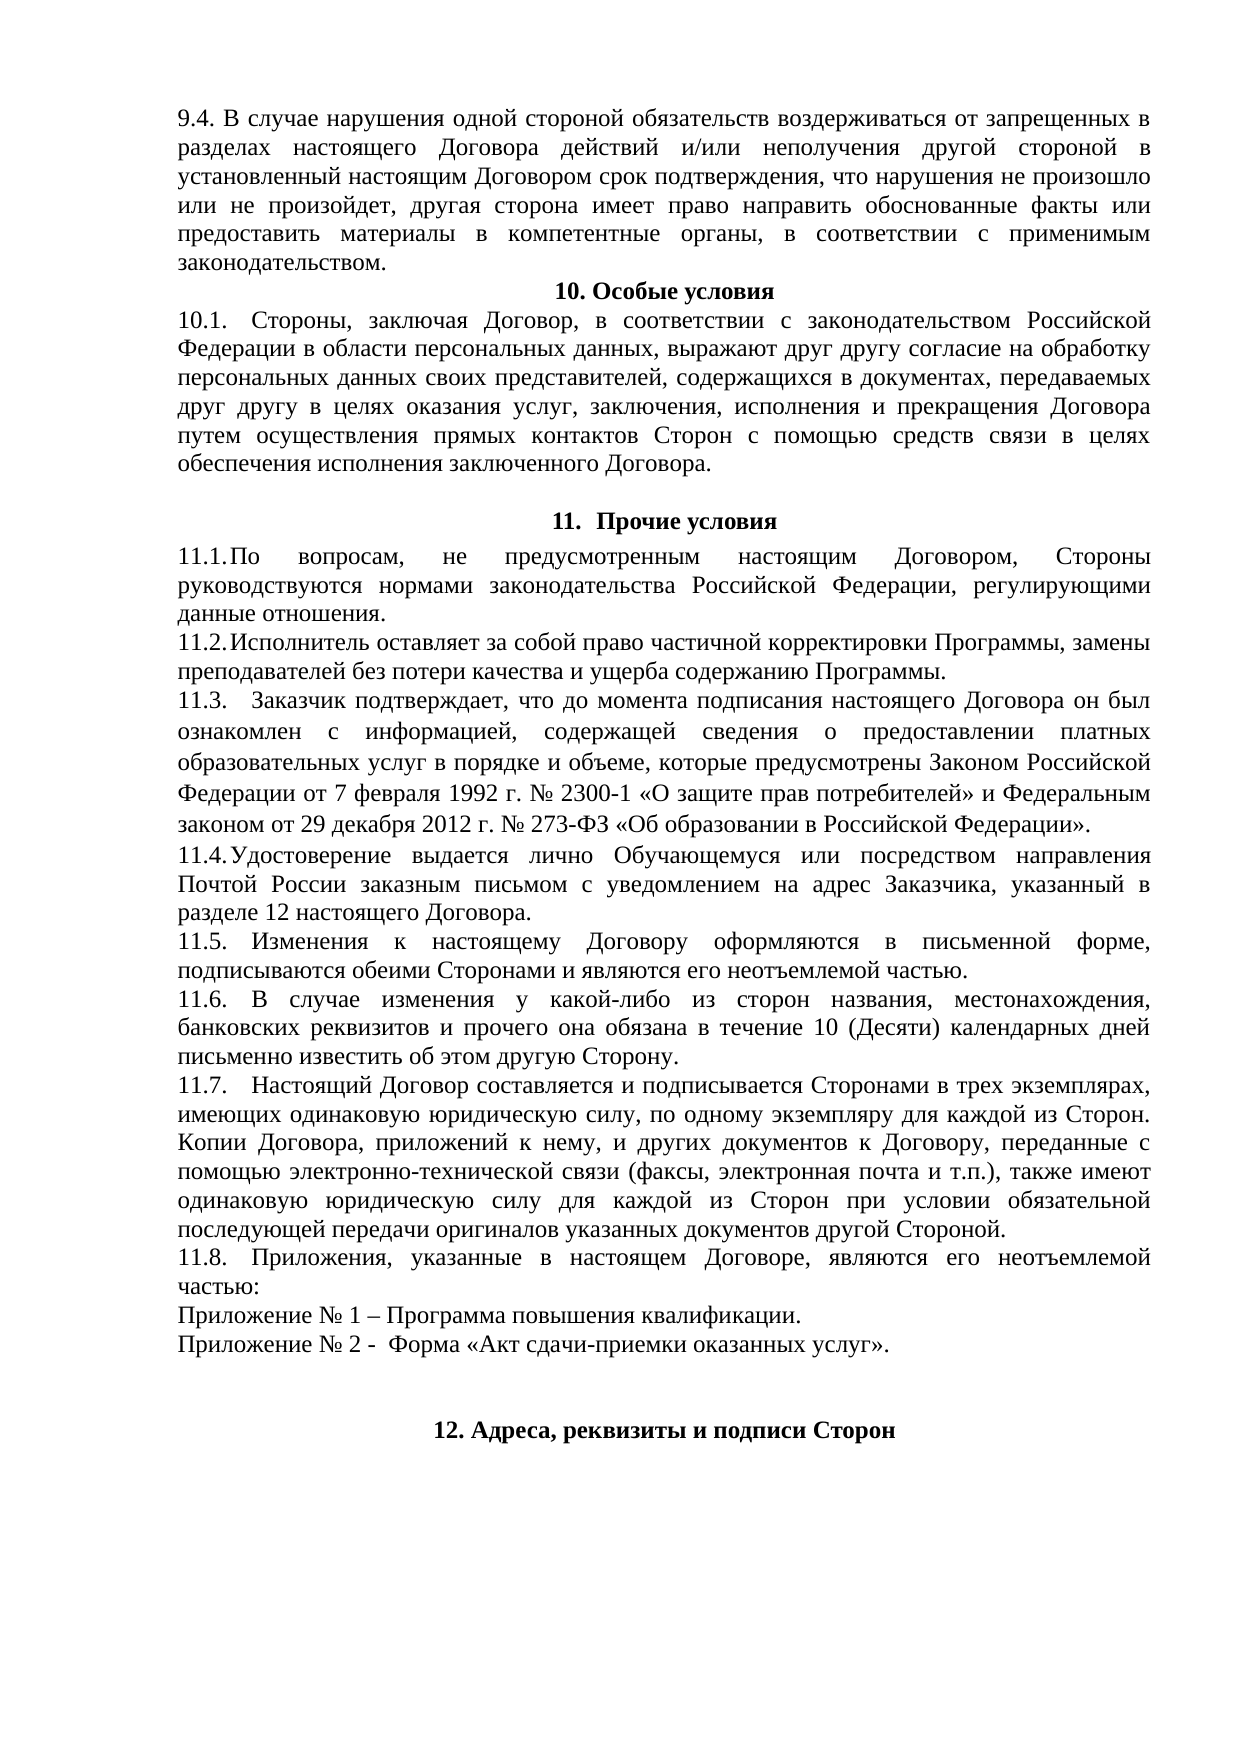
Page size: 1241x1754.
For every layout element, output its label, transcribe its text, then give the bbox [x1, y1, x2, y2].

list По вопросам, не предусмотренным настоящим Договором, Стороны руководствуются нормами законодательства Российской Федерации, регулирующими данные отношения. [177, 541, 1152, 627]
list Адреса, реквизиты и подписи Сторон [177, 1415, 1152, 1444]
list Исполнитель оставляет за собой право частичной корректировки Программы, замены преподавателей без потери качества и ущерба содержанию Программы. [177, 627, 1152, 685]
text Приложение № 1 – Программа повышения квалификации. [177, 1300, 1152, 1329]
list Особые условия [177, 276, 1152, 305]
list Прочие условия [177, 506, 1152, 535]
list Стороны, заключая Договор, в соответствии с законодательством Российской Федерации в области персональных данных, выражают друг другу согласие на обработку персональных данных своих представителей, содержащихся в документах, передаваемых друг другу в целях оказания услуг, заключения, исполнения и прекращения Договора путем осуществления прямых контактов Сторон с помощью средств связи в целях обеспечения исполнения заключенного Договора. [177, 305, 1152, 477]
list Настоящий Договор составляется и подписывается Сторонами в трех экземплярах, имеющих одинаковую юридическую силу, по одному экземпляру для каждой из Сторон. Копии Договора, приложений к нему, и других документов к Договору, переданные с помощью электронно-технической связи (факсы, электронная почта и т.п.), также имеют одинаковую юридическую силу для каждой из Сторон при условии обязательной последующей передачи оригиналов указанных документов другой Стороной. [177, 1070, 1152, 1242]
list Изменения к настоящему Договору оформляются в письменной форме, подписываются обеими Сторонами и являются его неотъемлемой частью. [177, 926, 1152, 984]
list В случае изменения у какой-либо из сторон названия, местонахождения, банковских реквизитов и прочего она обязана в течение 10 (Десяти) календарных дней письменно известить об этом другую Сторону. [177, 984, 1152, 1070]
list Приложения, указанные в настоящем Договоре, являются его неотъемлемой частью: [177, 1242, 1152, 1300]
text Приложение № 2 - Форма «Акт сдачи-приемки оказанных услуг». [177, 1329, 1152, 1357]
list Удостоверение выдается лично Обучающемуся или посредством направления Почтой России заказным письмом с уведомлением на адрес Заказчика, указанный в разделе 12 настоящего Договора. [177, 840, 1152, 926]
text 9.4. В случае нарушения одной стороной обязательств воздерживаться от запрещенных в разделах настоящего Договора действий и/или неполучения другой стороной в установленный настоящим Договором срок подтверждения, что нарушения не произошло или не произойдет, другая сторона имеет право направить обоснованные факты или предоставить материалы в компетентные органы, в соответствии с применимым законодательством. [177, 103, 1152, 276]
list Заказчик подтверждает, что до момента подписания настоящего Договора он был ознакомлен с информацией, содержащей сведения о предоставлении платных образовательных услуг в порядке и объеме, которые предусмотрены Законом Российской Федерации от 7 февраля 1992 г. № 2300-1 «О защите прав потребителей» и Федеральным законом от 29 декабря 2012 г. № 273-ФЗ «Об образовании в Российской Федерации». [177, 685, 1152, 838]
